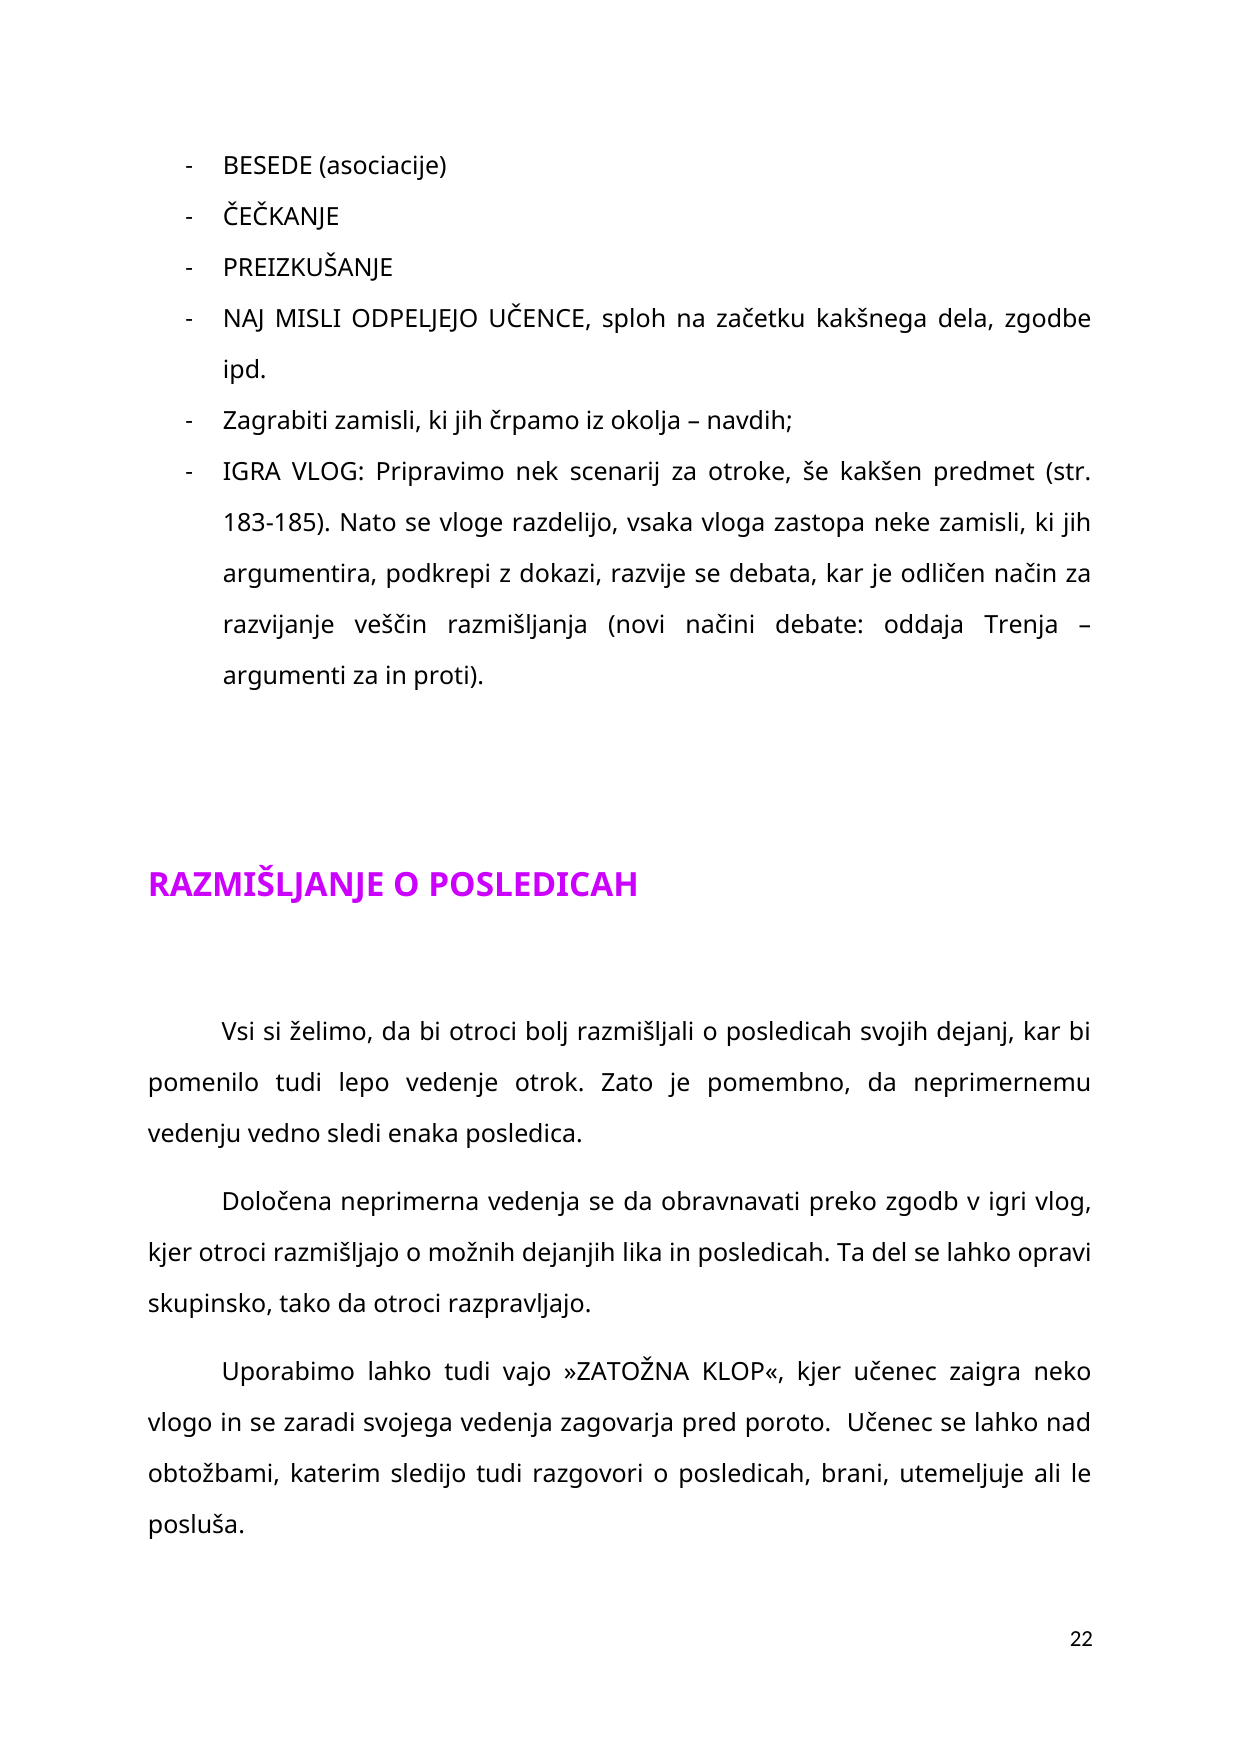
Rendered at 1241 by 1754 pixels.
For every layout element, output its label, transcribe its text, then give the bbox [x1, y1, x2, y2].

text RAZMIŠLJANJE O POSLEDICAH [148, 861, 1093, 907]
text Določena neprimerna vedenja se da obravnavati preko zgodb v igri vlog, kjer otroci razmišljajo o možnih dejanjih lika in posledicah. Ta del se lahko opravi skupinsko, tako da otroci razpravljajo. [148, 1183, 1093, 1319]
list NAJ MISLI ODPELJEJO UČENCE, sploh na začetku kakšnega dela, zgodbe ipd. [185, 301, 1093, 386]
list ČEČKANJE [185, 199, 1093, 233]
text Vsi si želimo, da bi otroci bolj razmišljali o posledicah svojih dejanj, kar bi pomenilo tudi lepo vedenje otrok. Zato je pomembno, da neprimernemu vedenju vedno sledi enaka posledica. [148, 1014, 1093, 1150]
text Uporabimo lahko tudi vajo »ZATOŽNA KLOP«, kjer učenec zaigra neko vlogo in se zaradi svojega vedenja zagovarja pred poroto. Učenec se lahko nad obtožbami, katerim sledijo tudi razgovori o posledicah, brani, utemeljuje ali le posluša. [148, 1353, 1093, 1540]
list PREIZKUŠANJE [185, 250, 1093, 284]
list BESEDE (asociacije) [185, 148, 1093, 182]
list Zagrabiti zamisli, ki jih črpamo iz okolja – navdih; [185, 403, 1093, 437]
list IGRA VLOG: Pripravimo nek scenarij za otroke, še kakšen predmet (str. 183-185). Nato se vloge razdelijo, vsaka vloga zastopa neke zamisli, ki jih argumentira, podkrepi z dokazi, razvije se debata, kar je odličen način za razvijanje veščin razmišljanja (novi načini debate: oddaja Trenja –argumenti za in proti). [185, 454, 1093, 692]
